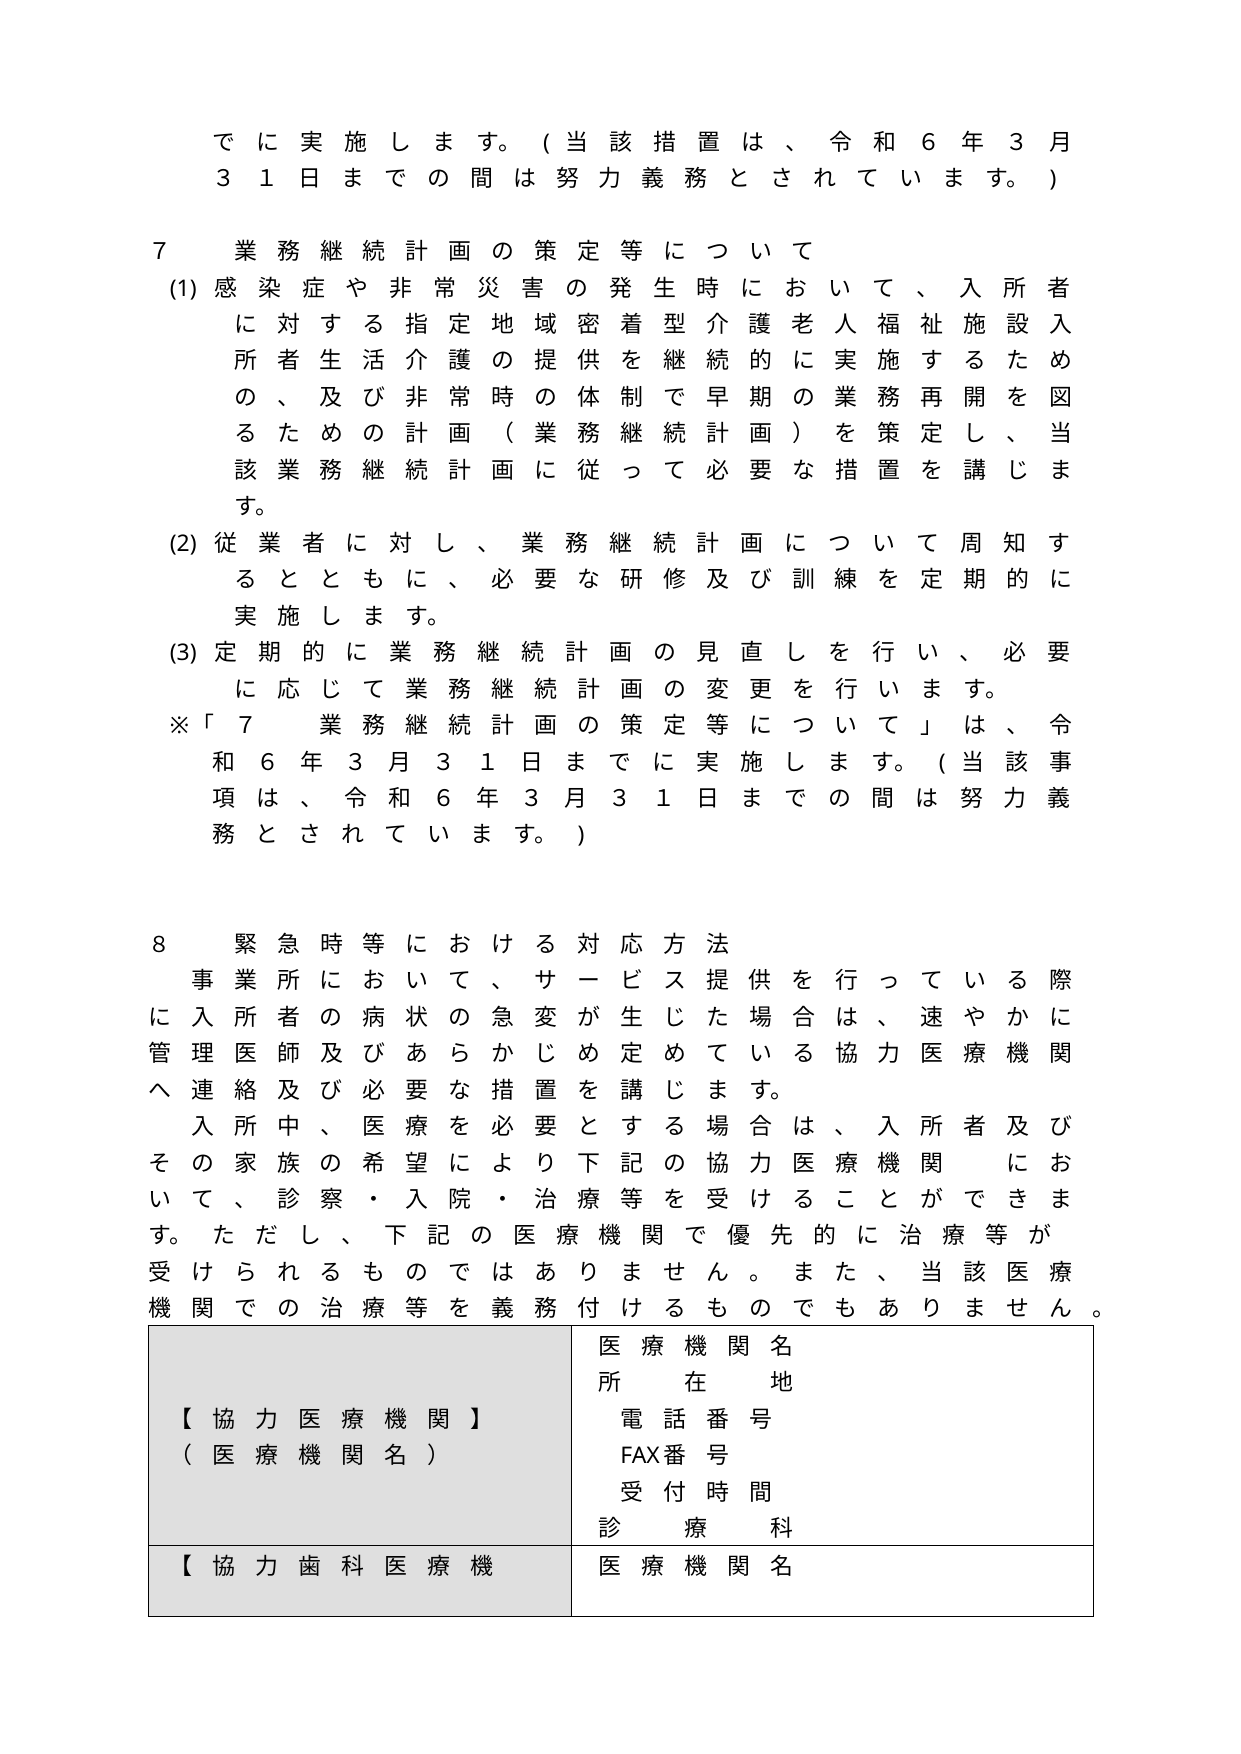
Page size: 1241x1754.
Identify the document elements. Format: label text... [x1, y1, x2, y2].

table_header 【協力医療機関】 （医療機関名） [149, 1326, 571, 1545]
text (3) 定期的に業務継続計画の見直しを行い、必要に応じて業務継続計画の変更を行います。 [169, 632, 1092, 705]
text 入所中、医療を必要とする場合は、入所者及びその家族の希望により下記の協力医療機関 において、診察・入院・治療等を受けることができます。ただし、下記の医療機関で優先的に治療等が受けられるものではありません。また、当該医療機関での治療等を義務付けるものでもありません。 [148, 1106, 1092, 1325]
text (2) 従業者に対し、業務継続計画について周知するとともに、必要な研修及び訓練を定期的に実施します。 [169, 523, 1092, 632]
text 事業所において、サービス提供を行っている際に入所者の病状の急変が生じた場合は、速やかに管理医師及びあらかじめ定めている協力医療機関へ連絡及び必要な措置を講じます。 [148, 961, 1092, 1106]
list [159, 122, 1092, 195]
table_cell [149, 1546, 571, 1616]
text (1) 感染症や非常災害の発生時において、入所者に対する指定地域密着型介護老人福祉施設入所者生活介護の提供を継続的に実施するための、及び非常時の体制で早期の業務再開を図るための計画（業務継続計画）を策定し、当該業務継続計画に従って必要な措置を講じます。 [169, 268, 1092, 523]
text ※「７ 業務継続計画の策定等について」は、令和６年３月３１日までに実施します。(当該事項は、令和６年３月３１日までの間は努力義務とされています。) [169, 705, 1092, 851]
table_header 医療機関名 所 在 地 電話番号 FAX番号 受付時間 診 療 科 [572, 1326, 1093, 1545]
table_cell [572, 1546, 1093, 1616]
text ８ 緊急時等における対応方法 [148, 924, 1092, 961]
text ７ 業務継続計画の策定等について [148, 231, 1092, 268]
